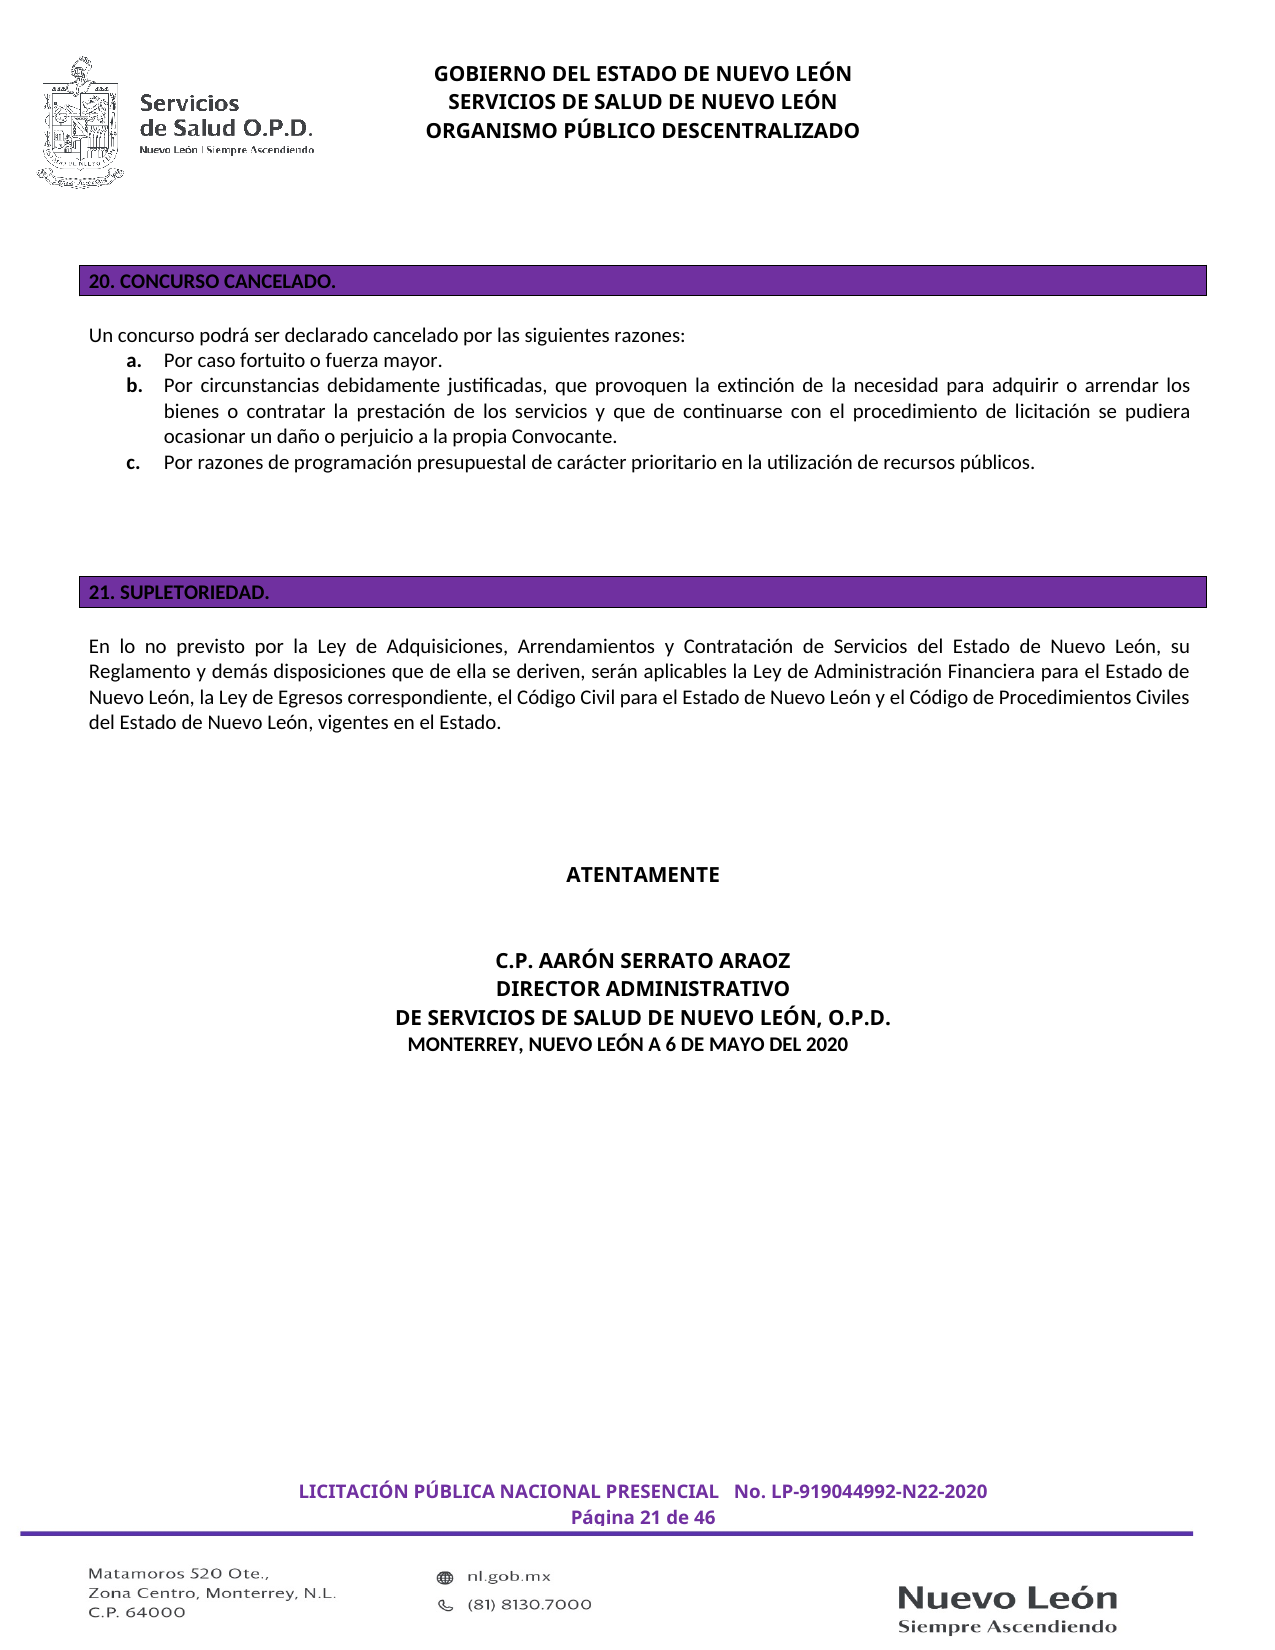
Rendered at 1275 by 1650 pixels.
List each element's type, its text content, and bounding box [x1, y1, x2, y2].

text 21. SUPLETORIEDAD. [80, 577, 1206, 607]
text Un concurso podrá ser declarado cancelado por las siguientes razones: [89, 322, 1197, 347]
text DE SERVICIOS DE SALUD DE NUEVO LEÓN, O.P.D. [89, 1003, 1197, 1031]
text 20. CONCURSO CANCELADO. [80, 266, 1206, 295]
text ATENTAMENTE [89, 860, 1197, 889]
text DIRECTOR ADMINISTRATIVO [89, 974, 1197, 1003]
text En lo no previsto por la Ley de Adquisiciones, Arrendamientos y Contratación de Servicios del Estado de Nuevo León, su Reglamento y demás disposiciones que de ella se deriven, serán aplicables la Ley de Administración Financiera para el Estado de Nuevo León, la Ley de Egresos correspondiente, el Código Civil para el Estado de Nuevo León y el Código de Procedimientos Civiles del Estado de Nuevo León, vigentes en el Estado. [89, 633, 1192, 735]
picture [2, 0, 348, 245]
text C.P. AARÓN SERRATO ARAOZ [89, 946, 1197, 974]
text MONTERREY, NUEVO LEÓN A 6 DE MAYO DEL 2020 [89, 1031, 1167, 1056]
list Por circunstancias debidamente justificadas, que provoquen la extinción de la necesidad para adquirir o arrendar los bienes o contratar la prestación de los servicios y que de continuarse con el procedimiento de licitación se pudiera ocasionar un daño o perjuicio a la propia Convocante. [126, 373, 1192, 449]
list Por caso fortuito o fuerza mayor. [126, 347, 1197, 373]
picture [15, 1526, 1193, 1639]
list Por razones de programación presupuestal de carácter prioritario en la utilización de recursos públicos. [126, 449, 1197, 474]
